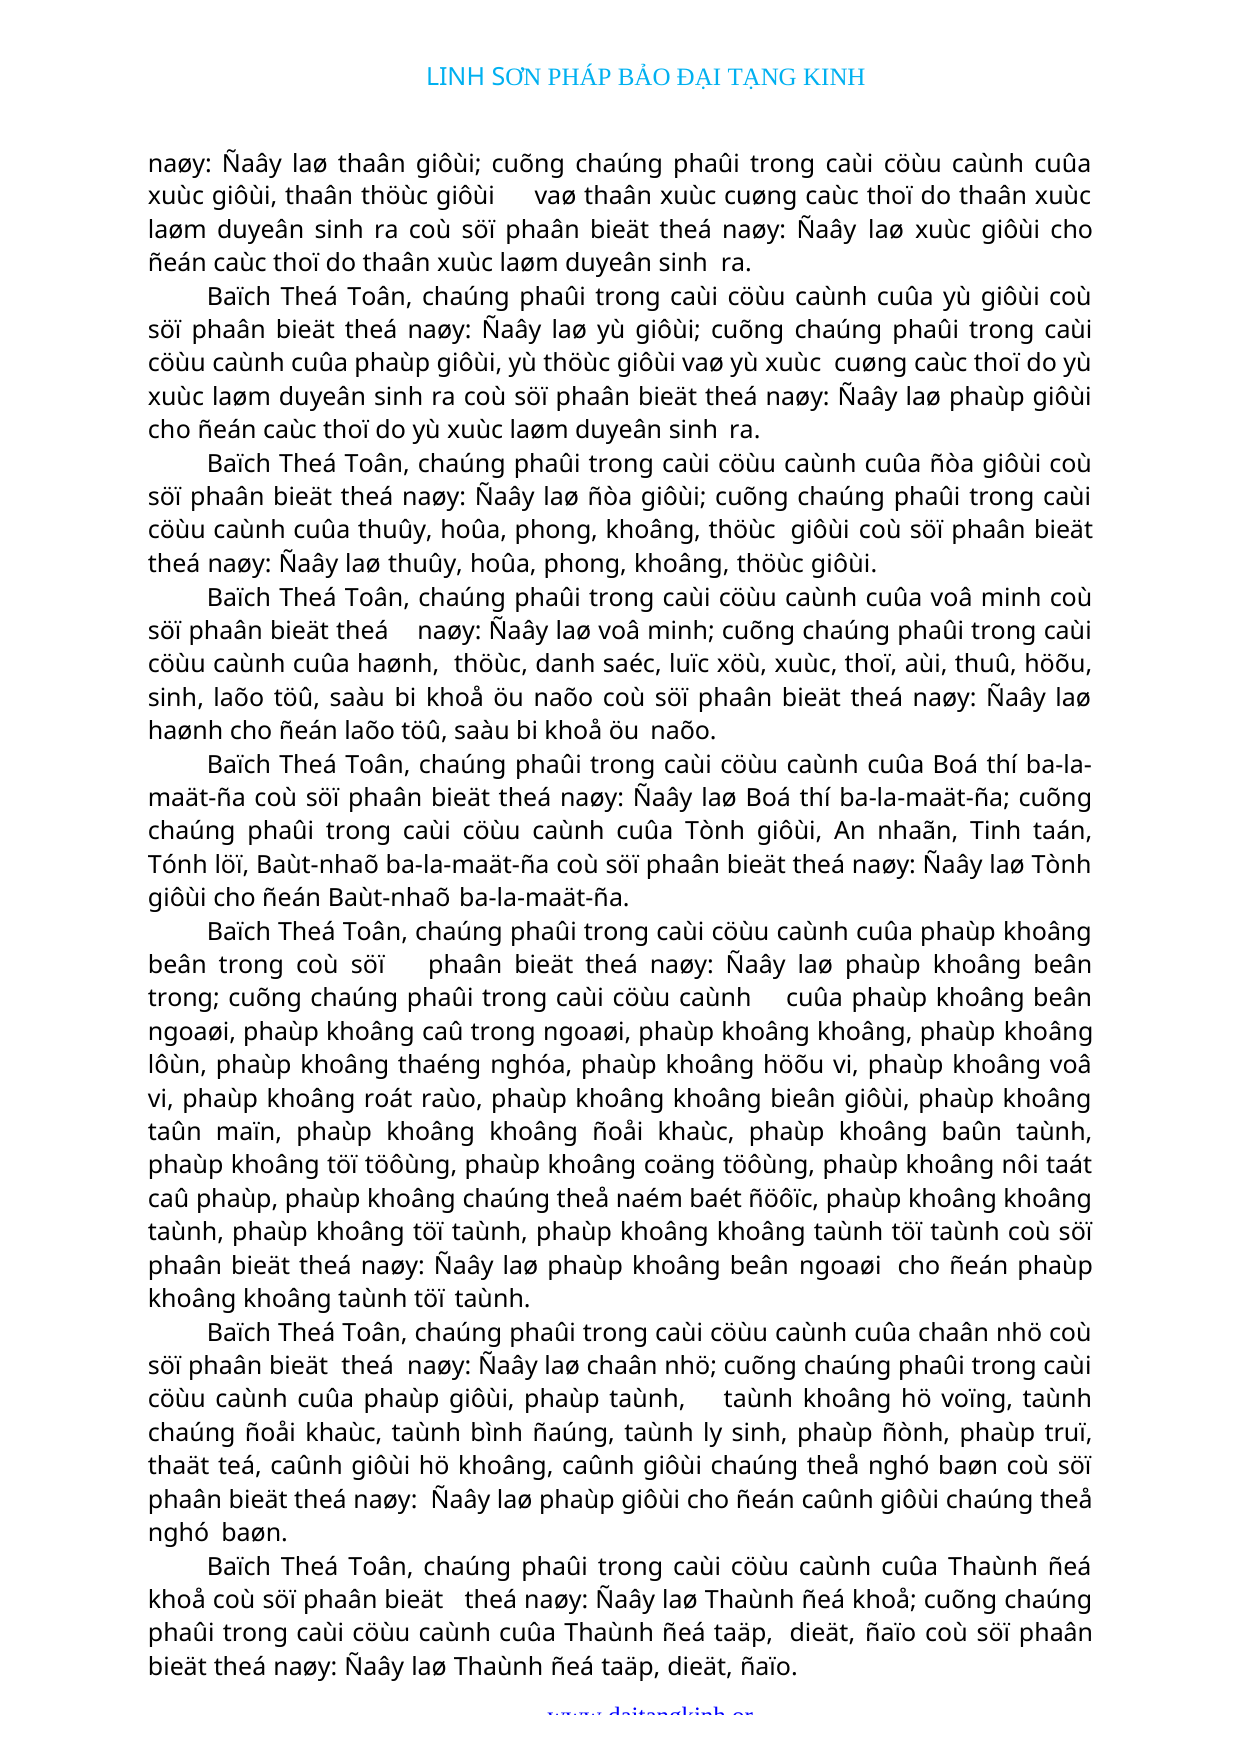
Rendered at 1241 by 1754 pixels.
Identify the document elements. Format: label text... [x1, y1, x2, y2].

text Baïch Theá Toân, chaúng phaûi trong caùi cöùu caùnh cuûa Boá thí ba-la-maät-ña coù söï phaân bieät theá naøy: Ñaây laø Boá thí ba-la-maät-ña; cuõng chaúng phaûi trong caùi cöùu caùnh cuûa Tònh giôùi, An nhaãn, Tinh taán, Tónh löï, Baùt-nhaõ ba-la-maät-ña coù söï phaân bieät theá naøy: Ñaây laø Tònh giôùi cho ñeán Baùt-nhaõ ba-la-maät-ña. [148, 747, 1093, 914]
text Baïch Theá Toân, chaúng phaûi trong caùi cöùu caùnh cuûa ñòa giôùi coù söï phaân bieät theá naøy: Ñaây laø ñòa giôùi; cuõng chaúng phaûi trong caùi cöùu caùnh cuûa thuûy, hoûa, phong, khoâng, thöùc giôùi coù söï phaân bieät theá naøy: Ñaây laø thuûy, hoûa, phong, khoâng, thöùc giôùi. [148, 446, 1093, 580]
text Baïch Theá Toân, chaúng phaûi trong caùi cöùu caùnh cuûa voâ minh coù söï phaân bieät theá naøy: Ñaây laø voâ minh; cuõng chaúng phaûi trong caùi cöùu caùnh cuûa haønh, thöùc, danh saéc, luïc xöù, xuùc, thoï, aùi, thuû, höõu, sinh, laõo töû, saàu bi khoå öu naõo coù söï phaân bieät theá naøy: Ñaây laø haønh cho ñeán laõo töû, saàu bi khoå öu naõo. [148, 580, 1093, 747]
text Baïch Theá Toân, chaúng phaûi trong caùi cöùu caùnh cuûa phaùp khoâng beân trong coù söï phaân bieät theá naøy: Ñaây laø phaùp khoâng beân trong; cuõng chaúng phaûi trong caùi cöùu caùnh cuûa phaùp khoâng beân ngoaøi, phaùp khoâng caû trong ngoaøi, phaùp khoâng khoâng, phaùp khoâng lôùn, phaùp khoâng thaéng nghóa, phaùp khoâng höõu vi, phaùp khoâng voâ vi, phaùp khoâng roát raùo, phaùp khoâng khoâng bieân giôùi, phaùp khoâng taûn maïn, phaùp khoâng khoâng ñoåi khaùc, phaùp khoâng baûn taùnh, phaùp khoâng töï töôùng, phaùp khoâng coäng töôùng, phaùp khoâng nôi taát caû phaùp, phaùp khoâng chaúng theå naém baét ñöôïc, phaùp khoâng khoâng taùnh, phaùp khoâng töï taùnh, phaùp khoâng khoâng taùnh töï taùnh coù söï phaân bieät theá naøy: Ñaây laø phaùp khoâng beân ngoaøi cho ñeán phaùp khoâng khoâng taùnh töï taùnh. [148, 914, 1093, 1315]
text Baïch Theá Toân, chaúng phaûi trong caùi cöùu caùnh cuûa Thaùnh ñeá khoå coù söï phaân bieät theá naøy: Ñaây laø Thaùnh ñeá khoå; cuõng chaúng phaûi trong caùi cöùu caùnh cuûa Thaùnh ñeá taäp, dieät, ñaïo coù söï phaân bieät theá naøy: Ñaây laø Thaùnh ñeá taäp, dieät, ñaïo. [148, 1549, 1093, 1683]
text Baïch Theá Toân, chaúng phaûi trong caùi cöùu caùnh cuûa chaân nhö coù söï phaân bieät theá naøy: Ñaây laø chaân nhö; cuõng chaúng phaûi trong caùi cöùu caùnh cuûa phaùp giôùi, phaùp taùnh, taùnh khoâng hö voïng, taùnh chaúng ñoåi khaùc, taùnh bình ñaúng, taùnh ly sinh, phaùp ñònh, phaùp truï, thaät teá, caûnh giôùi hö khoâng, caûnh giôùi chaúng theå nghó baøn coù söï phaân bieät theá naøy: Ñaây laø phaùp giôùi cho ñeán caûnh giôùi chaúng theå nghó baøn. [148, 1315, 1093, 1549]
text naøy: Ñaây laø thaân giôùi; cuõng chaúng phaûi trong caùi cöùu caùnh cuûa xuùc giôùi, thaân thöùc giôùi vaø thaân xuùc cuøng caùc thoï do thaân xuùc laøm duyeân sinh ra coù söï phaân bieät theá naøy: Ñaây laø xuùc giôùi cho ñeán caùc thoï do thaân xuùc laøm duyeân sinh ra. [148, 145, 1093, 279]
text Baïch Theá Toân, chaúng phaûi trong caùi cöùu caùnh cuûa yù giôùi coù söï phaân bieät theá naøy: Ñaây laø yù giôùi; cuõng chaúng phaûi trong caùi cöùu caùnh cuûa phaùp giôùi, yù thöùc giôùi vaø yù xuùc cuøng caùc thoï do yù xuùc laøm duyeân sinh ra coù söï phaân bieät theá naøy: Ñaây laø phaùp giôùi cho ñeán caùc thoï do yù xuùc laøm duyeân sinh ra. [148, 279, 1093, 446]
